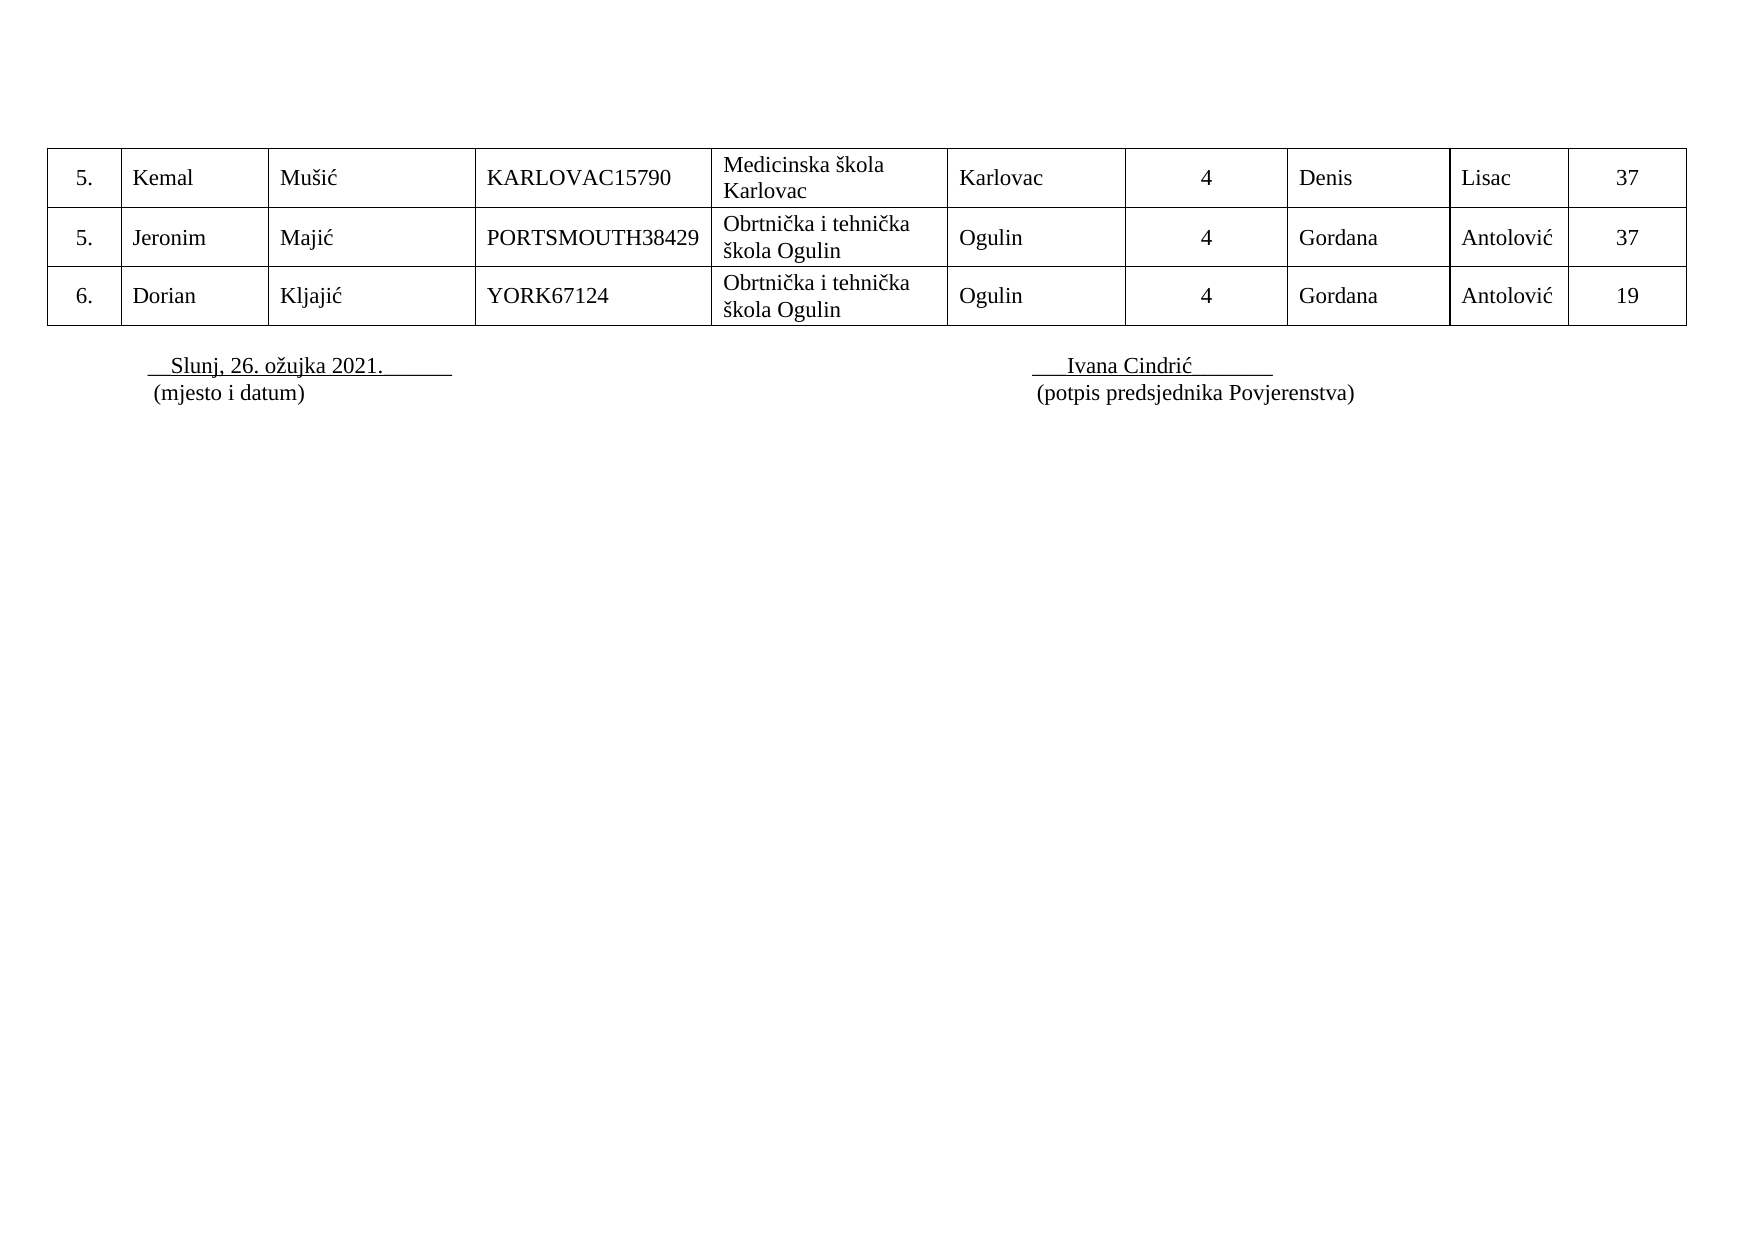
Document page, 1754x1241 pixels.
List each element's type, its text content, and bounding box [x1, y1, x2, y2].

table_cell Kljajić [269, 267, 475, 325]
table_cell Dorian [122, 267, 268, 325]
table_cell Ogulin [948, 267, 1125, 325]
table_cell Medicinska škola Karlovac [712, 149, 947, 207]
table_cell 6. [48, 267, 121, 325]
table_cell Majić [269, 208, 475, 266]
text __Slunj, 26. ožujka 2021.______ ___Ivana Cindrić_______ [148, 352, 1606, 378]
table_cell 37 [1569, 208, 1686, 266]
table_cell Gordana [1288, 208, 1449, 266]
table_cell Lisac [1451, 149, 1568, 207]
table_cell Kemal [122, 149, 268, 207]
table_cell Gordana [1288, 267, 1449, 325]
table_cell Obrtnička i tehnička škola Ogulin [712, 208, 947, 266]
table_cell 37 [1569, 149, 1686, 207]
table_cell Ogulin [948, 208, 1125, 266]
table_cell 4 [1126, 267, 1287, 325]
text (mjesto i datum) (potpis predsjednika Povjerenstva) [148, 378, 1606, 405]
table_cell YORK67124 [476, 267, 711, 325]
table_cell Antolović [1451, 267, 1568, 325]
table_cell 5. [48, 149, 121, 207]
table_cell 5. [48, 208, 121, 266]
table_cell Antolović [1451, 208, 1568, 266]
table_cell 4 [1126, 208, 1287, 266]
table_cell 19 [1569, 267, 1686, 325]
table_cell Obrtnička i tehnička škola Ogulin [712, 267, 947, 325]
table_cell Mušić [269, 149, 475, 207]
table_cell PORTSMOUTH38429 [476, 208, 711, 266]
table_cell Karlovac [948, 149, 1125, 207]
table_cell Denis [1288, 149, 1449, 207]
table_cell Jeronim [122, 208, 268, 266]
table_cell 4 [1126, 149, 1287, 207]
table_cell KARLOVAC15790 [476, 149, 711, 207]
